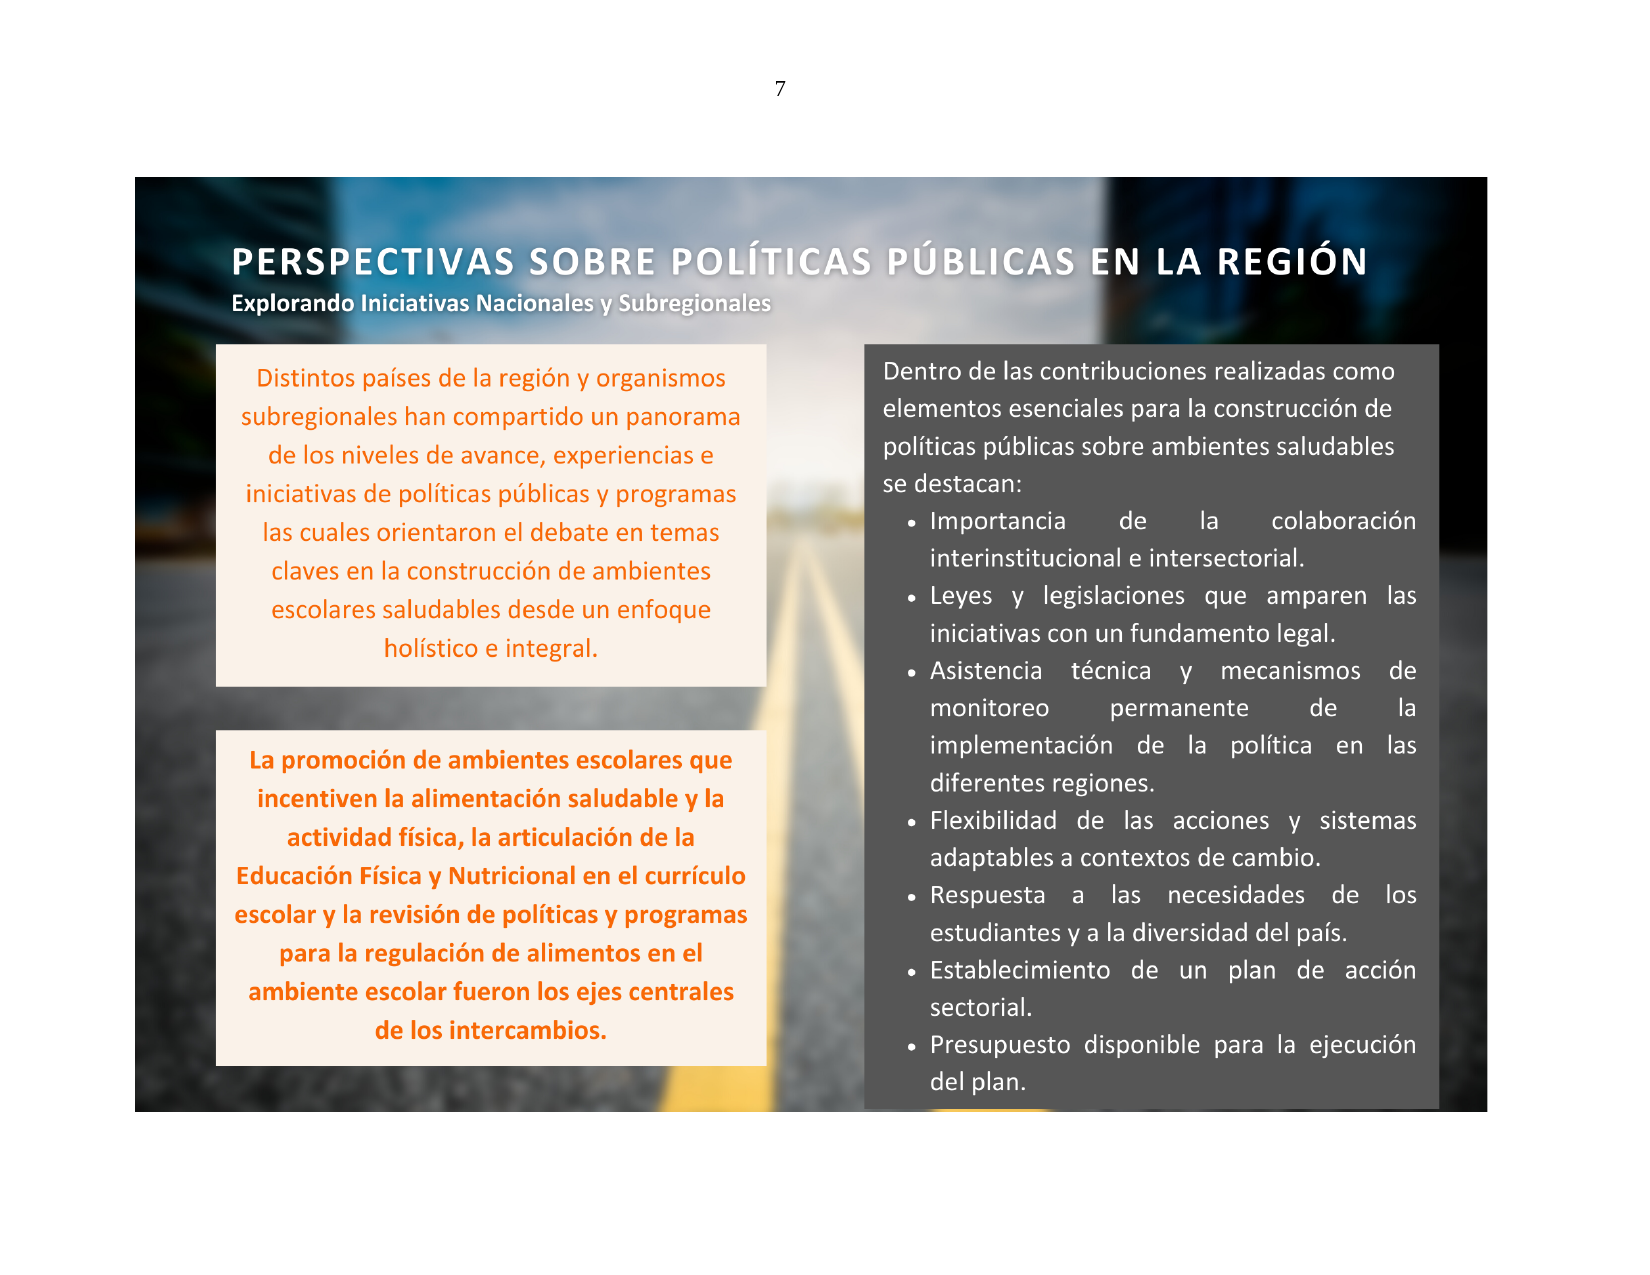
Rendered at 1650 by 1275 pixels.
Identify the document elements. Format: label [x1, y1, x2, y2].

picture [135, 177, 1488, 1112]
